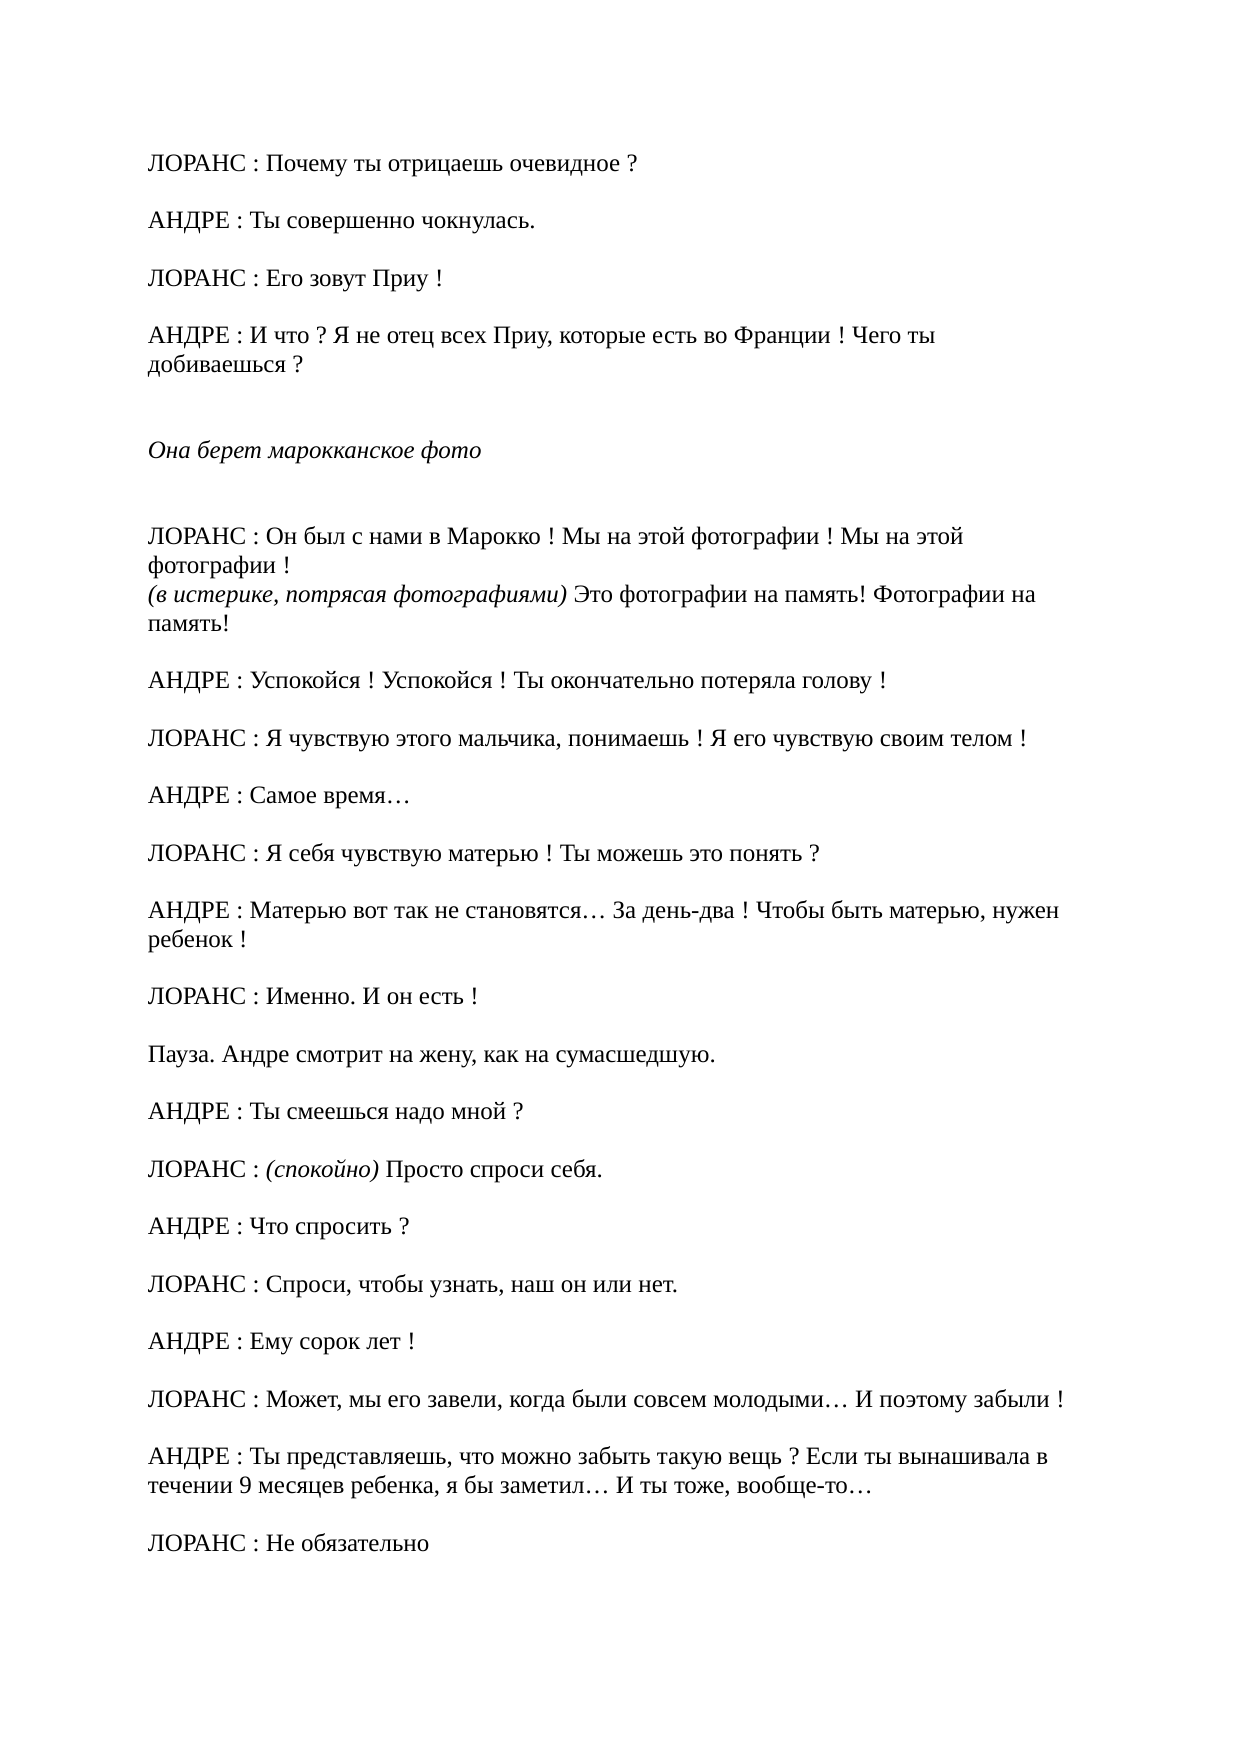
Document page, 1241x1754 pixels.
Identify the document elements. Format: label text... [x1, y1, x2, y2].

text ЛОРАНС : Может, мы его завели, когда были совсем молодыми… И поэтому забыли ! [148, 1384, 1093, 1413]
text АНДРЕ : Ему сорок лет ! [148, 1326, 1093, 1355]
text ЛОРАНС : Я чувствую этого мальчика, понимаешь ! Я его чувствую своим телом ! [148, 723, 1093, 751]
text АНДРЕ : Самое время… [148, 780, 1093, 809]
text АНДРЕ : Ты смеешься надо мной ? [148, 1096, 1093, 1125]
text АНДРЕ : Ты совершенно чокнулась. [148, 205, 1093, 234]
text ЛОРАНС : Почему ты отрицаешь очевидное ? [148, 148, 1093, 176]
text АНДРЕ : Ты представляешь, что можно забыть такую вещь ? Если ты вынашивала в течении 9 месяцев ребенка, я бы заметил… И ты тоже, вообще-то… [148, 1441, 1093, 1499]
text ЛОРАНС : Он был с нами в Марокко ! Мы на этой фотографии ! Мы на этой фотографии ! [148, 521, 1093, 579]
text АНДРЕ : Матерью вот так не становятся… За день-два ! Чтобы быть матерью, нужен ребенок ! [148, 895, 1093, 953]
text ЛОРАНС : Его зовут Приу ! [148, 263, 1093, 291]
text ЛОРАНС : Я себя чувствую матерью ! Ты можешь это понять ? [148, 838, 1093, 866]
text (в истерике, потрясая фотографиями) Это фотографии на память! Фотографии на память! [148, 579, 1093, 636]
text Она берет марокканское фото [148, 435, 1093, 464]
text ЛОРАНС : Не обязательно [148, 1528, 1093, 1556]
text АНДРЕ : Успокойся ! Успокойся ! Ты окончательно потеряла голову ! [148, 665, 1093, 694]
text ЛОРАНС : Именно. И он есть ! [148, 981, 1093, 1010]
text Пауза. Андре смотрит на жену, как на сумасшедшую. [148, 1039, 1093, 1068]
text АНДРЕ : И что ? Я не отец всех Приу, которые есть во Франции ! Чего ты добиваешься ? [148, 320, 1093, 378]
text АНДРЕ : Что спросить ? [148, 1211, 1093, 1240]
text ЛОРАНС : Спроси, чтобы узнать, наш он или нет. [148, 1269, 1093, 1298]
text ЛОРАНС : (спокойно) Просто спроси себя. [148, 1154, 1093, 1183]
